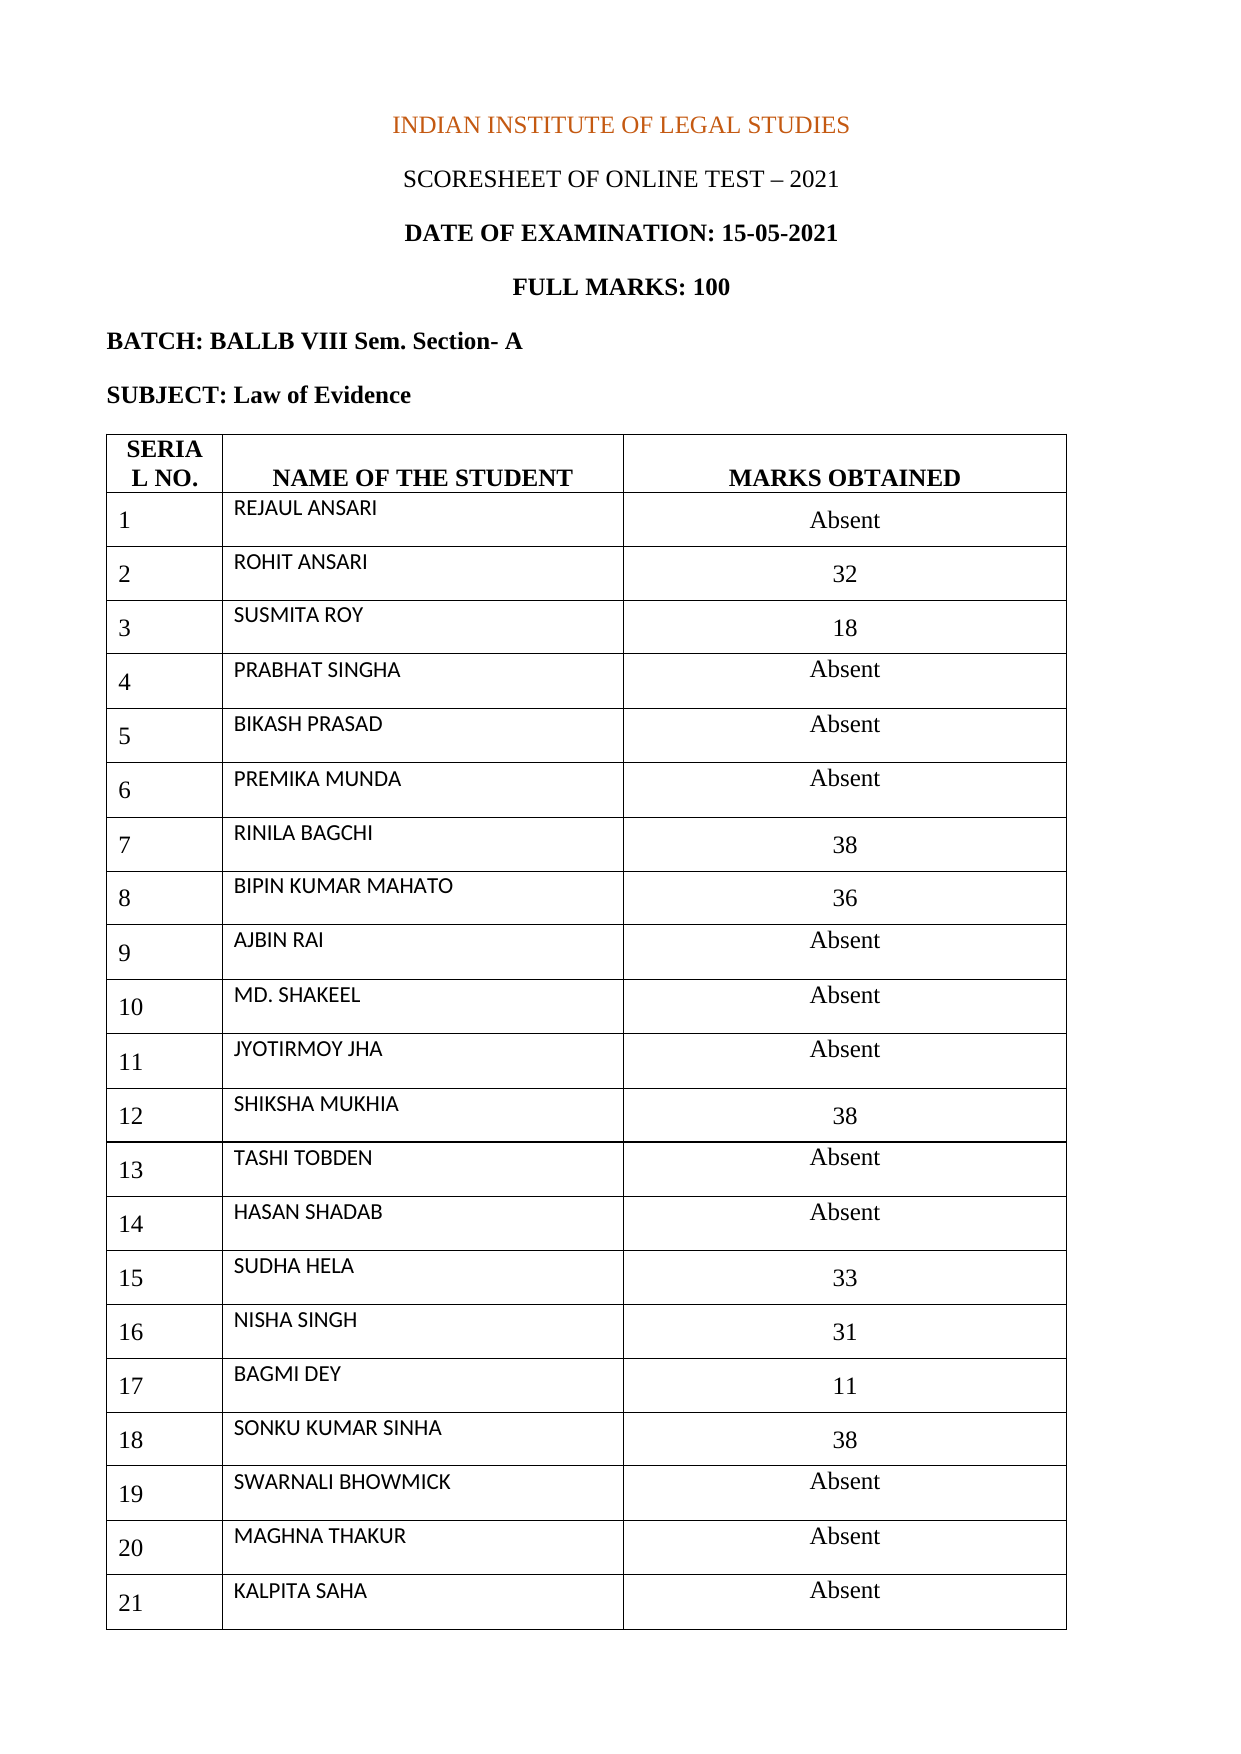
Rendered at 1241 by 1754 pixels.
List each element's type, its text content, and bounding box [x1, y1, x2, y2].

table_cell Absent [624, 1521, 1066, 1574]
table_cell 11 [624, 1359, 1066, 1412]
table_cell Absent [624, 493, 1066, 546]
table_cell 10 [107, 980, 222, 1033]
table_cell ROHIT ANSARI [223, 547, 623, 599]
table_cell 12 [107, 1089, 222, 1141]
text INDIAN INSTITUTE OF LEGAL STUDIES [106, 110, 1136, 139]
table_header MARKS OBTAINED [624, 435, 1066, 492]
table_cell Absent [624, 763, 1066, 817]
table_cell JYOTIRMOY JHA [223, 1034, 623, 1088]
text FULL MARKS: 100 [106, 272, 1136, 301]
text SUBJECT: Law of Evidence [106, 380, 1136, 408]
table_cell 3 [107, 601, 222, 653]
table_cell BIKASH PRASAD [223, 709, 623, 762]
table_cell REJAUL ANSARI [223, 493, 623, 546]
table_cell SHIKSHA MUKHIA [223, 1089, 623, 1141]
table_cell MD. SHAKEEL [223, 980, 623, 1033]
table_cell HASAN SHADAB [223, 1197, 623, 1250]
table_cell 6 [107, 763, 222, 817]
table_cell 1 [107, 493, 222, 546]
table_cell Absent [624, 709, 1066, 762]
table_cell PRABHAT SINGHA [223, 654, 623, 708]
table_cell Absent [624, 1034, 1066, 1088]
table_header NAME OF THE STUDENT [223, 435, 623, 492]
table_cell 36 [624, 872, 1066, 924]
table_cell KALPITA SAHA [223, 1575, 623, 1629]
table_cell 38 [624, 1413, 1066, 1465]
table_cell 8 [107, 872, 222, 924]
table_cell SONKU KUMAR SINHA [223, 1413, 623, 1465]
table_cell Absent [624, 654, 1066, 708]
table_cell AJBIN RAI [223, 925, 623, 979]
table_cell BAGMI DEY [223, 1359, 623, 1412]
table_cell 11 [107, 1034, 222, 1088]
table_cell Absent [624, 925, 1066, 979]
table_cell 20 [107, 1521, 222, 1574]
table_cell 19 [107, 1466, 222, 1520]
table_cell 9 [107, 925, 222, 979]
table_cell 15 [107, 1251, 222, 1304]
table_cell 17 [107, 1359, 222, 1412]
table_cell 18 [107, 1413, 222, 1465]
table_cell 4 [107, 654, 222, 708]
table_cell BIPIN KUMAR MAHATO [223, 872, 623, 924]
table_cell 38 [624, 1089, 1066, 1141]
table_cell Absent [624, 1575, 1066, 1629]
table_cell SUSMITA ROY [223, 601, 623, 653]
table_cell Absent [624, 1466, 1066, 1520]
table_cell 16 [107, 1305, 222, 1358]
table_cell 38 [624, 818, 1066, 871]
table_cell 21 [107, 1575, 222, 1629]
table_cell Absent [624, 980, 1066, 1033]
table_cell 18 [624, 601, 1066, 653]
table_cell 14 [107, 1197, 222, 1250]
table_cell 31 [624, 1305, 1066, 1358]
table_cell RINILA BAGCHI [223, 818, 623, 871]
table_cell 5 [107, 709, 222, 762]
text BATCH: BALLB VIII Sem. Section- A [106, 326, 1136, 354]
table_cell TASHI TOBDEN [223, 1143, 623, 1196]
table_cell 33 [624, 1251, 1066, 1304]
table_cell 7 [107, 818, 222, 871]
table_cell SUDHA HELA [223, 1251, 623, 1304]
table_cell MAGHNA THAKUR [223, 1521, 623, 1574]
table_header SERIAL NO. [107, 435, 222, 492]
table_cell Absent [624, 1197, 1066, 1250]
table_cell 13 [107, 1143, 222, 1196]
table_cell PREMIKA MUNDA [223, 763, 623, 817]
table_cell Absent [624, 1143, 1066, 1196]
text DATE OF EXAMINATION: 15-05-2021 [106, 218, 1136, 247]
table_cell 32 [624, 547, 1066, 599]
table_cell 2 [107, 547, 222, 599]
table_cell NISHA SINGH [223, 1305, 623, 1358]
text SCORESHEET OF ONLINE TEST – 2021 [106, 164, 1136, 193]
table_cell SWARNALI BHOWMICK [223, 1466, 623, 1520]
